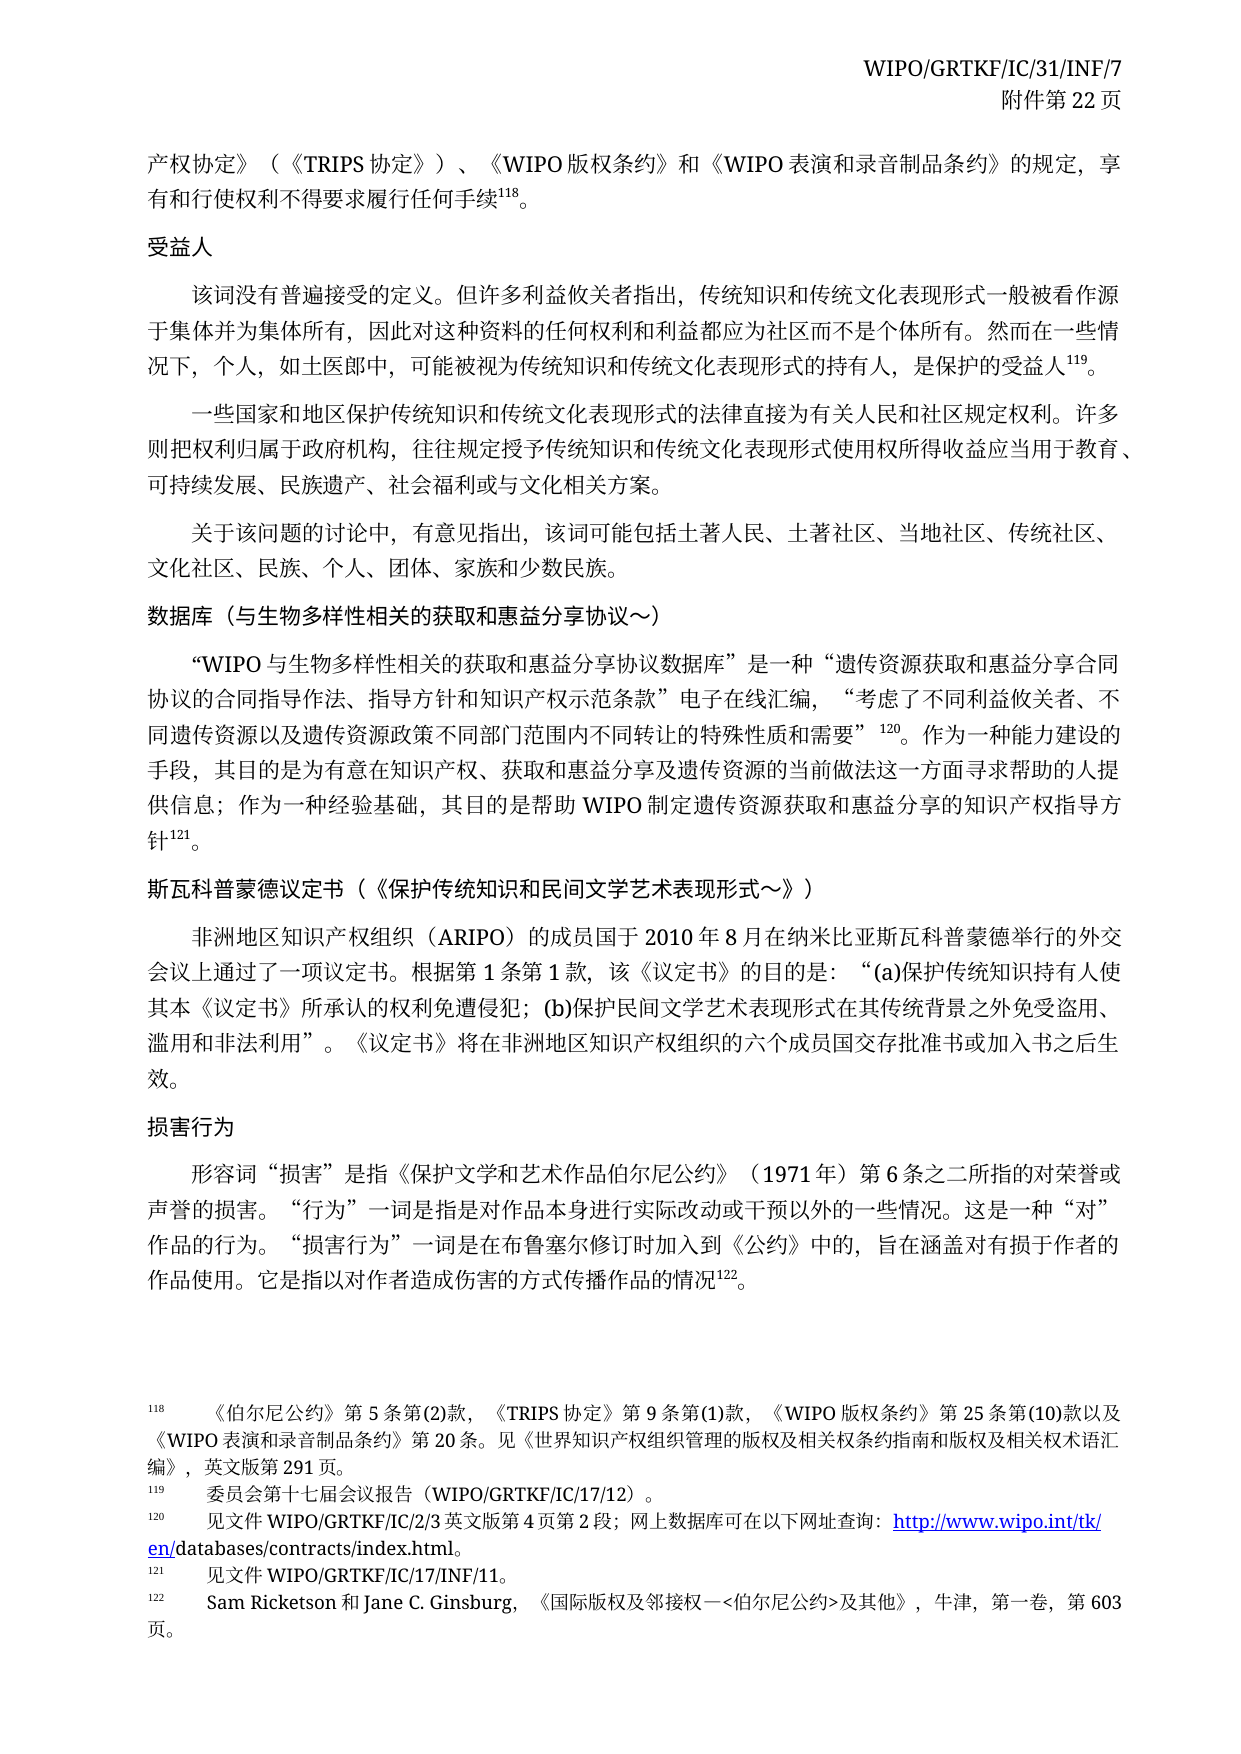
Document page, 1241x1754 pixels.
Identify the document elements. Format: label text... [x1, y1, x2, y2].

text 受益人 [148, 227, 1122, 262]
text 形容词“损害”是指《保护文学和艺术作品伯尔尼公约》（1971年）第6条之二所指的对荣誉或声誉的损害。“行为”一词是指是对作品本身进行实际改动或干预以外的一些情况。这是一种“对”作品的行为。“损害行为”一词是在布鲁塞尔修订时加入到《公约》中的，旨在涵盖对有损于作者的作品使用。它是指以对作者造成伤害的方式传播作品的情况。 [148, 1154, 1122, 1295]
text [148, 143, 1122, 214]
text 斯瓦科普蒙德议定书（《保护传统知识和民间文学艺术表现形式～》） [148, 868, 1122, 904]
text 非洲地区知识产权组织（ARIPO）的成员国于2010年8月在纳米比亚斯瓦科普蒙德举行的外交会议上通过了一项议定书。根据第1条第1款，该《议定书》的目的是：“(a)保护传统知识持有人使其本《议定书》所承认的权利免遭侵犯；(b)保护民间文学艺术表现形式在其传统背景之外免受盗用、滥用和非法利用”。《议定书》将在非洲地区知识产权组织的六个成员国交存批准书或加入书之后生效。 [148, 916, 1122, 1093]
text 关于该问题的讨论中，有意见指出，该词可能包括土著人民、土著社区、当地社区、传统社区、文化社区、民族、个人、团体、家族和少数民族。 [148, 512, 1122, 583]
text 损害行为 [148, 1106, 1122, 1141]
text “WIPO与生物多样性相关的获取和惠益分享协议数据库”是一种“遗传资源获取和惠益分享合同协议的合同指导作法、指导方针和知识产权示范条款”电子在线汇编，“考虑了不同利益攸关者、不同遗传资源以及遗传资源政策不同部门范围内不同转让的特殊性质和需要”。作为一种能力建设的手段，其目的是为有意在知识产权、获取和惠益分享及遗传资源的当前做法这一方面寻求帮助的人提供信息；作为一种经验基础，其目的是帮助WIPO制定遗传资源获取和惠益分享的知识产权指导方针。 [148, 643, 1122, 856]
text 该词没有普遍接受的定义。但许多利益攸关者指出，传统知识和传统文化表现形式一般被看作源于集体并为集体所有，因此对这种资料的任何权利和利益都应为社区而不是个体所有。然而在一些情况下，个人，如土医郎中，可能被视为传统知识和传统文化表现形式的持有人，是保护的受益人。 [148, 274, 1122, 381]
text 一些国家和地区保护传统知识和传统文化表现形式的法律直接为有关人民和社区规定权利。许多则把权利归属于政府机构，往往规定授予传统知识和传统文化表现形式使用权所得收益应当用于教育、可持续发展、民族遗产、社会福利或与文化相关方案。 [148, 393, 1122, 499]
text 数据库（与生物多样性相关的获取和惠益分享协议～） [148, 595, 1122, 631]
